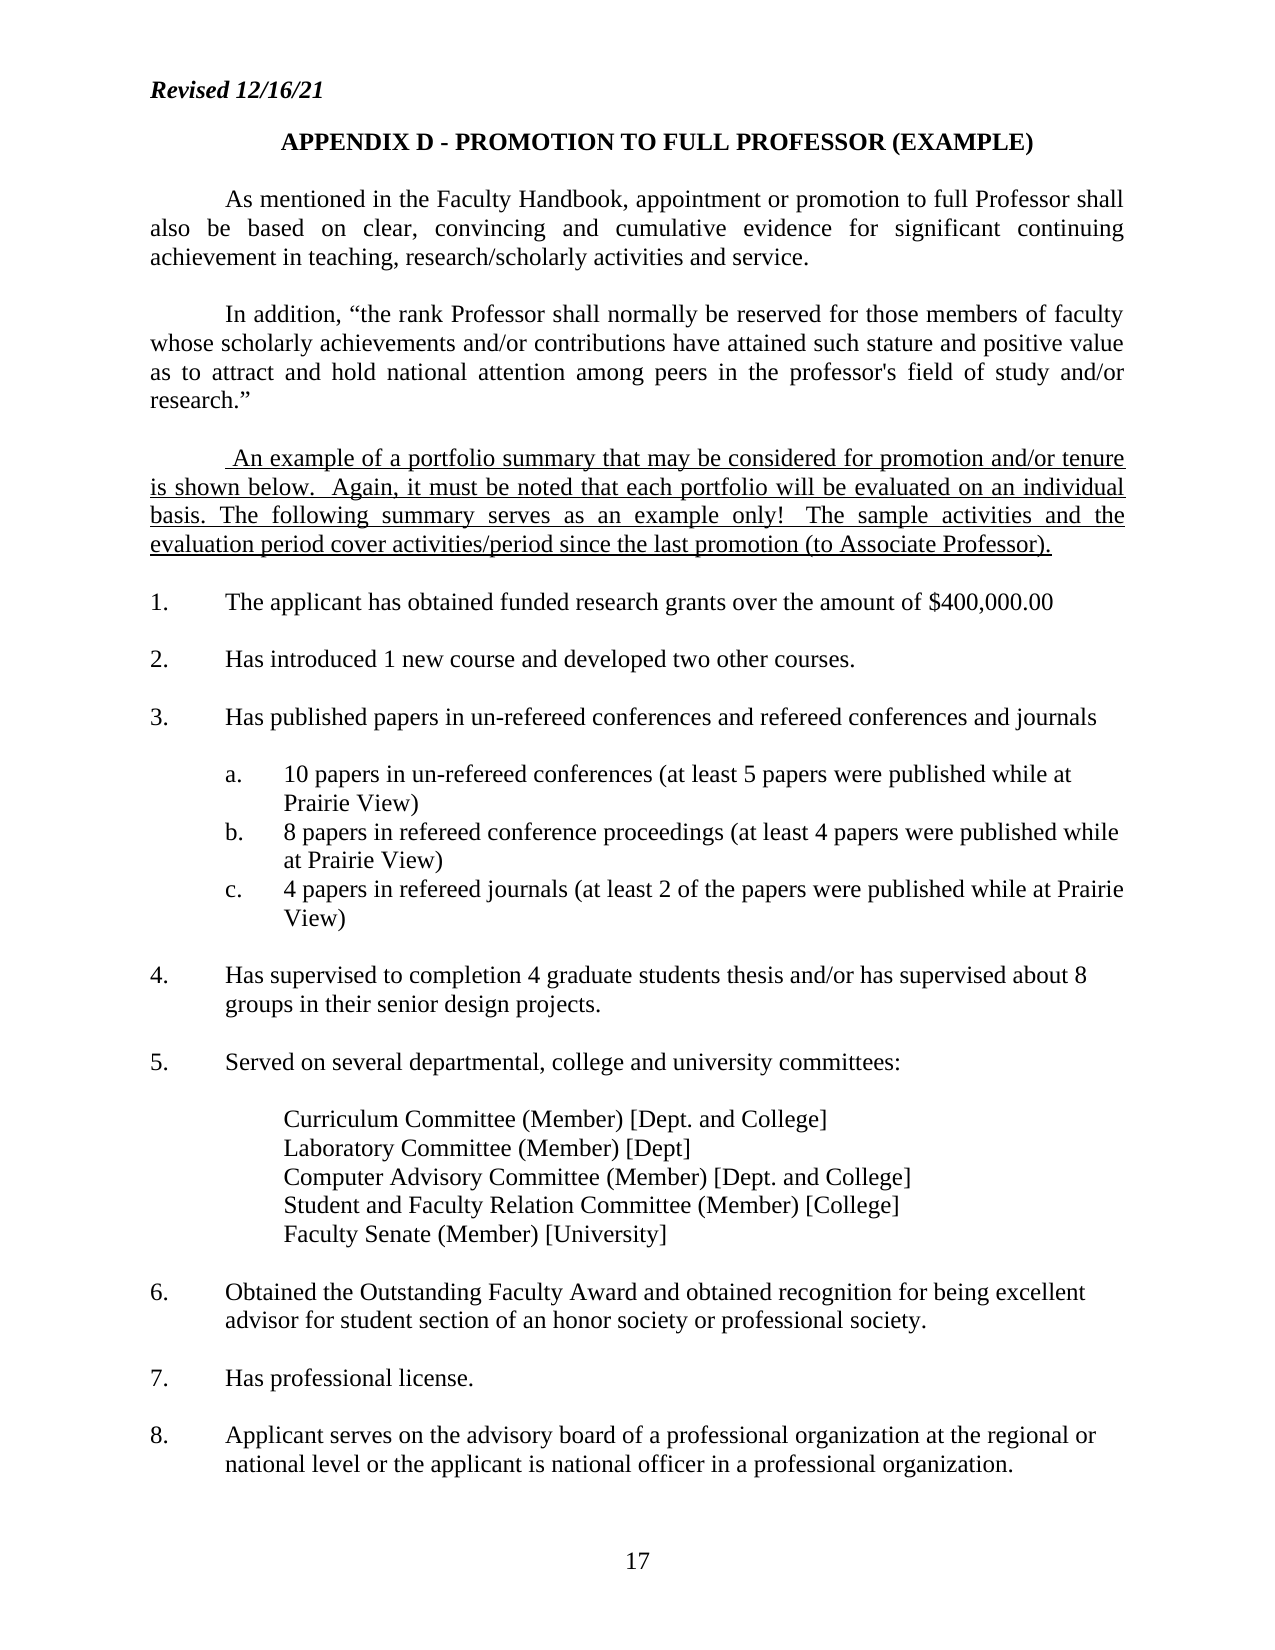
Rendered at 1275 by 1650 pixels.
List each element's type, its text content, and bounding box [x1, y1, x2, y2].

list Has professional license. [150, 1363, 1164, 1392]
list Faculty Senate (Member) [University] [225, 1219, 1125, 1248]
text An example of a portfolio summary that may be considered for promotion and/or tenure is shown below. Again, it must be noted that each portfolio will be evaluated on an individual basis. The following summary serves as an example only! The sample activities and the evaluation period cover activities/period since the last promotion (to Associate Professor). [150, 443, 1125, 497]
text As mentioned in the Faculty Handbook, appointment or promotion to full Professor shall also be based on clear, convincing and cumulative evidence for significant continuing achievement in teaching, research/scholarly activities and service. [150, 184, 1125, 271]
list Curriculum Committee (Member) [Dept. and College] [225, 1104, 1125, 1133]
list The applicant has obtained funded research grants over the amount of $400,000.00 [150, 587, 1164, 615]
list Laboratory Committee (Member) [Dept] [225, 1133, 1125, 1162]
list Obtained the Outstanding Faculty Award and obtained recognition for being excellent advisor for student section of an honor society or professional society. [150, 1277, 1125, 1334]
list Has introduced 1 new course and developed two other courses. [150, 644, 1164, 673]
list Has supervised to completion 4 graduate students thesis and/or has supervised about 8 groups in their senior design projects. [150, 960, 1125, 1018]
list Student and Faculty Relation Committee (Member) [College] [225, 1190, 1125, 1219]
text In addition, “the rank Professor shall normally be reserved for those members of faculty whose scholarly achievements and/or contributions have attained such stature and positive value as to attract and hold national attention among peers in the professor's field of study and/or research.” [150, 299, 1125, 414]
list Served on several departmental, college and university committees: [150, 1047, 1125, 1075]
list Has published papers in un-refereed conferences and refereed conferences and journals [150, 702, 1164, 730]
list Computer Advisory Committee (Member) [Dept. and College] [225, 1162, 1125, 1190]
text An example of a portfolio summary that may be considered for promotion and/or tenure is shown below. Again, it must be noted that each portfolio will be evaluated on an individual basis. The following summary serves as an example only! The sample activities and the evaluation period cover activities/period since the last promotion (to Associate Professor). [150, 498, 1125, 526]
subtitle APPENDIX D - PROMOTION TO FULL PROFESSOR (EXAMPLE) [150, 127, 1164, 156]
text An example of a portfolio summary that may be considered for promotion and/or tenure is shown below. Again, it must be noted that each portfolio will be evaluated on an individual basis. The following summary serves as an example only! The sample activities and the evaluation period cover activities/period since the last promotion (to Associate Professor). [150, 527, 1125, 558]
list 4 papers in refereed journals (at least 2 of the papers were published while at Prairie View) [225, 874, 1125, 932]
list Applicant serves on the advisory board of a professional organization at the regional or national level or the applicant is national officer in a professional organization. [150, 1420, 1125, 1478]
list 10 papers in un-refereed conferences (at least 5 papers were published while at Prairie View) [225, 759, 1125, 817]
list 8 papers in refereed conference proceedings (at least 4 papers were published while at Prairie View) [225, 817, 1125, 874]
